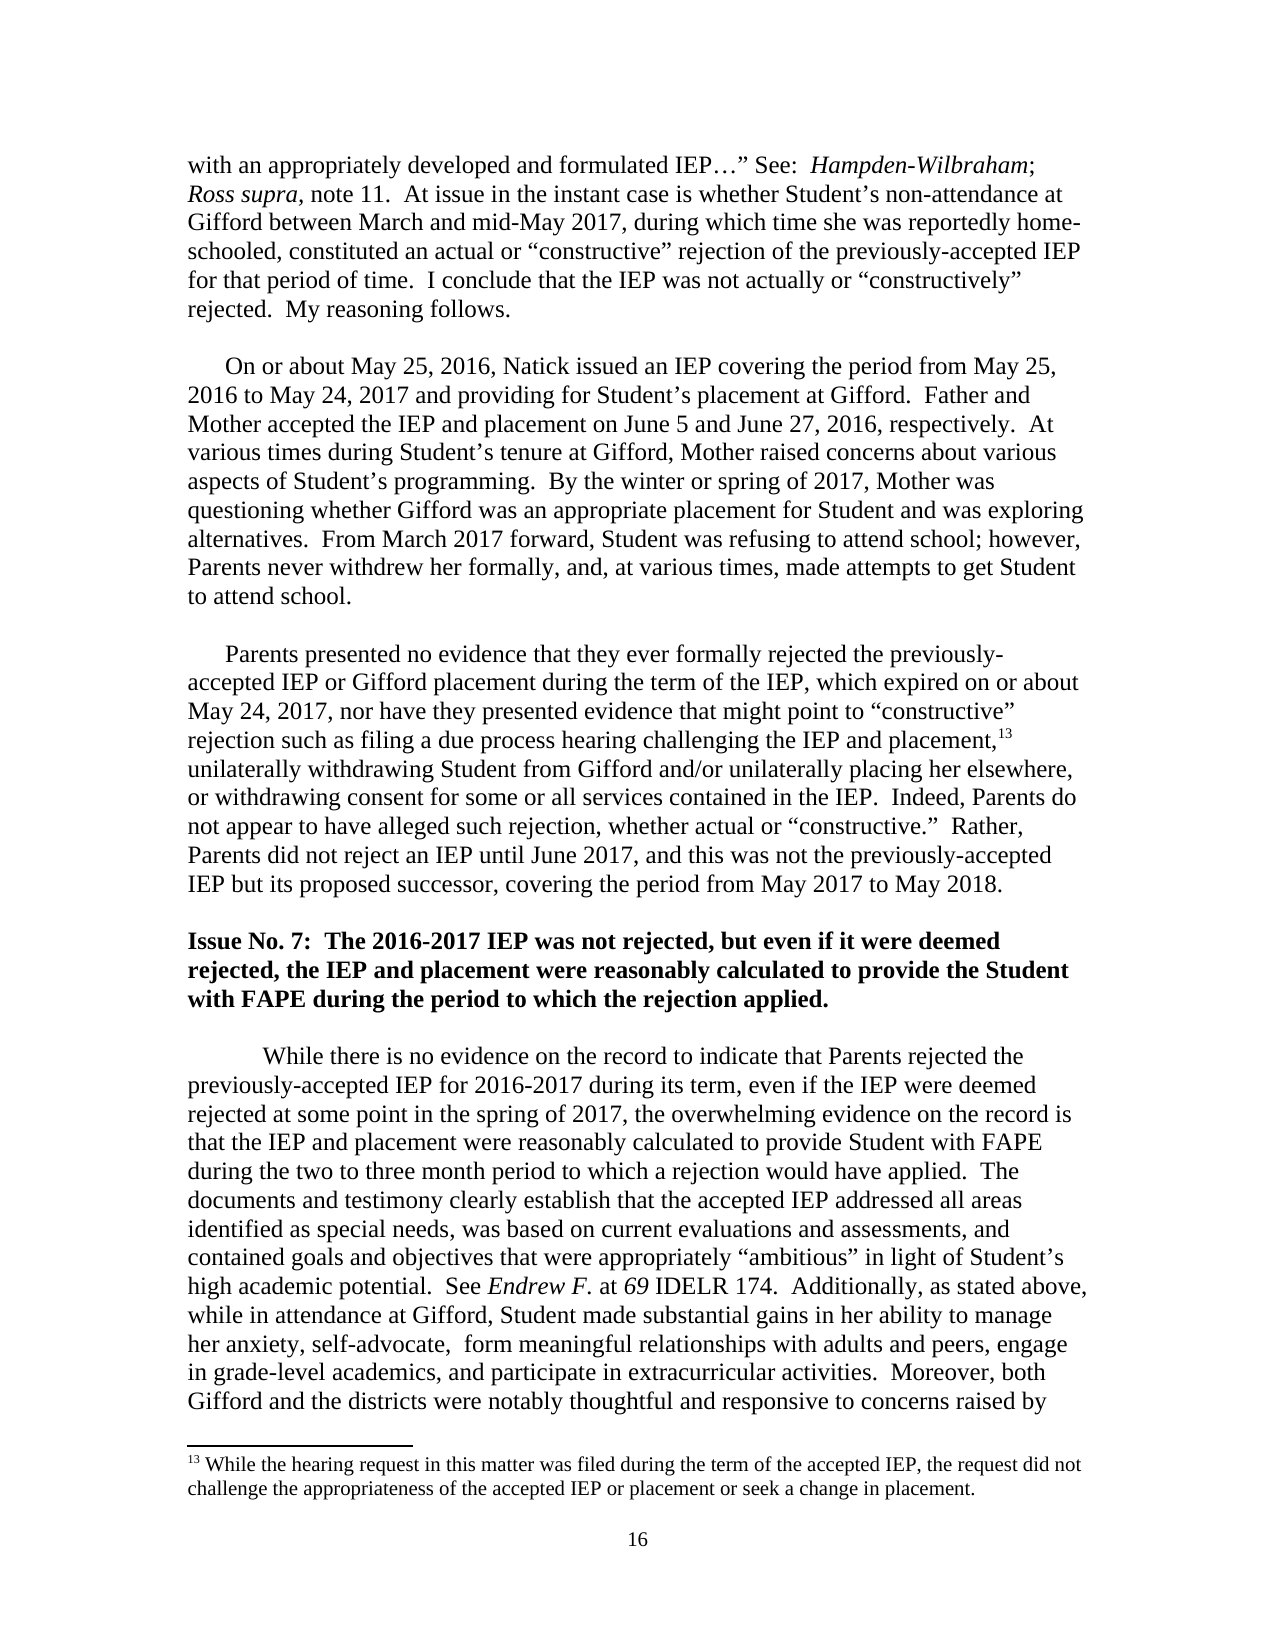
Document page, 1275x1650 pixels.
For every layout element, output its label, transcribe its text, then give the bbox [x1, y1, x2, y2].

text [187, 150, 1087, 322]
text On or about May 25, 2016, Natick issued an IEP covering the period from May 25, 2016 to May 24, 2017 and providing for Student’s placement at Gifford. Father and Mother accepted the IEP and placement on June 5 and June 27, 2016, respectively. At various times during Student’s tenure at Gifford, Mother raised concerns about various aspects of Student’s programming. By the winter or spring of 2017, Mother was questioning whether Gifford was an appropriate placement for Student and was exploring alternatives. From March 2017 forward, Student was refusing to attend school; however, Parents never withdrew her formally, and, at various times, made attempts to get Student to attend school. [187, 351, 1087, 610]
text Parents presented no evidence that they ever formally rejected the previously-accepted IEP or Gifford placement during the term of the IEP, which expired on or about May 24, 2017, nor have they presented evidence that might point to “constructive” rejection such as filing a due process hearing challenging the IEP and placement, unilaterally withdrawing Student from Gifford and/or unilaterally placing her elsewhere, or withdrawing consent for some or all services contained in the IEP. Indeed, Parents do not appear to have alleged such rejection, whether actual or “constructive.” Rather, Parents did not reject an IEP until June 2017, and this was not the previously-accepted IEP but its proposed successor, covering the period from May 2017 to May 2018. [187, 639, 1087, 897]
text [187, 1041, 1087, 1415]
text Issue No. 7: The 2016-2017 IEP was not rejected, but even if it were deemed rejected, the IEP and placement were reasonably calculated to provide the Student with FAPE during the period to which the rejection applied. [187, 926, 1087, 1012]
